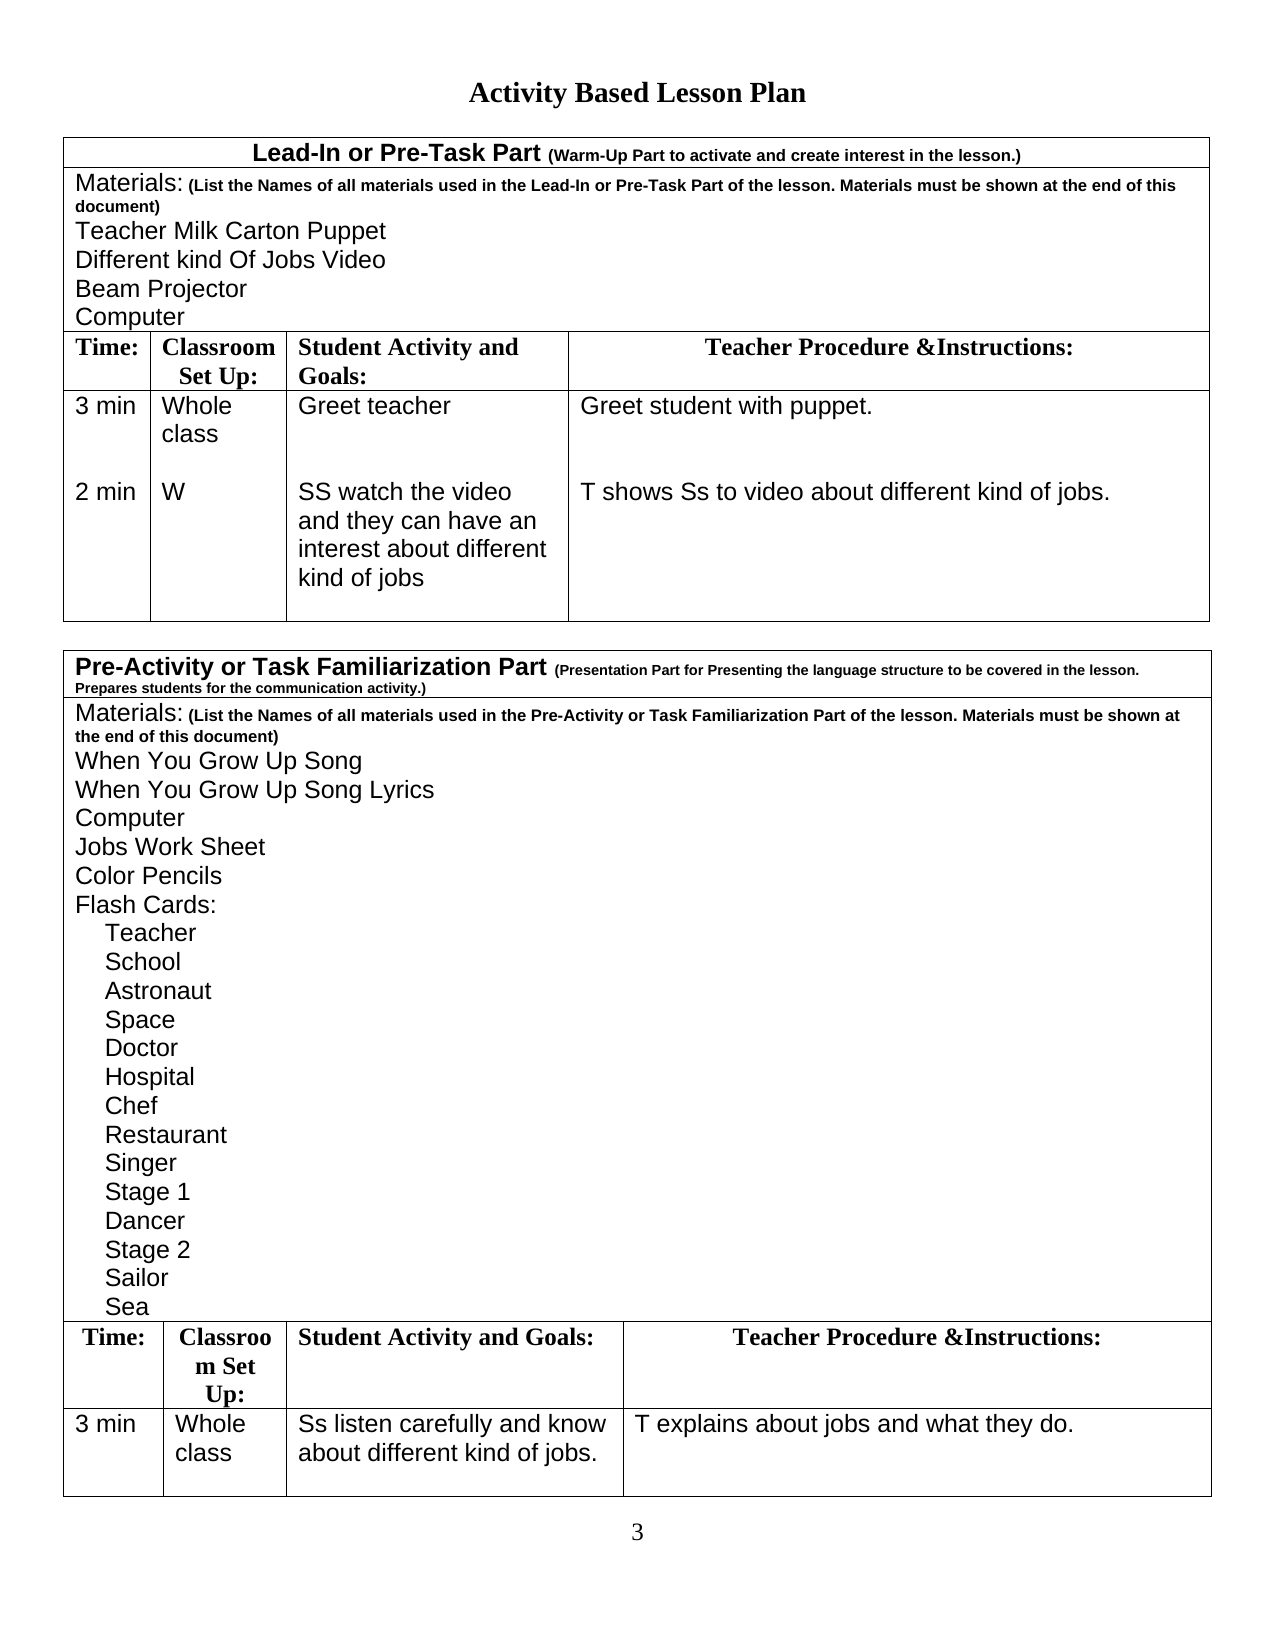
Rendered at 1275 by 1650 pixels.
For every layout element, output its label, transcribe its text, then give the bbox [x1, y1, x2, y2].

table_cell Greet student with puppet. T shows Ss to video about different kind of jobs. [569, 391, 1209, 621]
table_cell Classroom Set Up: [151, 332, 286, 389]
table_cell Teacher Procedure &Instructions: [624, 1322, 1211, 1408]
table_cell Materials: (List the Names of all materials used in the Pre-Activity or Task Familiarization Part of the lesson. Materials must be shown at the end of this document) When You Grow Up Song When You Grow Up Song Lyrics Computer Jobs Work Sheet Color Pencils Flash Cards: Teacher School Astronaut Space Doctor Hospital Chef Restaurant Singer Stage 1 Dancer Stage 2 Sailor Sea [64, 698, 1211, 1321]
table_cell Materials: (List the Names of all materials used in the Lead-In or Pre-Task Part of the lesson. Materials must be shown at the end of this document) Teacher Milk Carton Puppet Different kind Of Jobs Video Beam Projector Computer [64, 168, 1209, 331]
table_cell Student Activity and Goals: [287, 332, 568, 389]
table_cell 3 min 2 min [64, 391, 150, 621]
table_cell Student Activity and Goals: [287, 1322, 623, 1408]
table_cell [287, 1409, 623, 1496]
table_header Lead-In or Pre-Task Part (Warm-Up Part to activate and create interest in the lesson.) [64, 138, 1209, 167]
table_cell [64, 1409, 163, 1496]
table_cell Teacher Procedure &Instructions: [569, 332, 1209, 389]
table_cell Classroom Set Up: [164, 1322, 286, 1408]
table_cell Whole class W W W [164, 1409, 286, 1496]
table_cell Greet teacher SS watch the video and they can have an interest about different kind of jobs [287, 391, 568, 621]
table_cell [624, 1409, 1211, 1496]
table_header Pre-Activity or Task Familiarization Part (Presentation Part for Presenting the language structure to be covered in the lesson. Prepares students for the communication activity.) [64, 651, 1211, 697]
table_cell Time: [64, 1322, 163, 1408]
table_cell Time: [64, 332, 150, 389]
table_cell Whole class W [151, 391, 286, 621]
